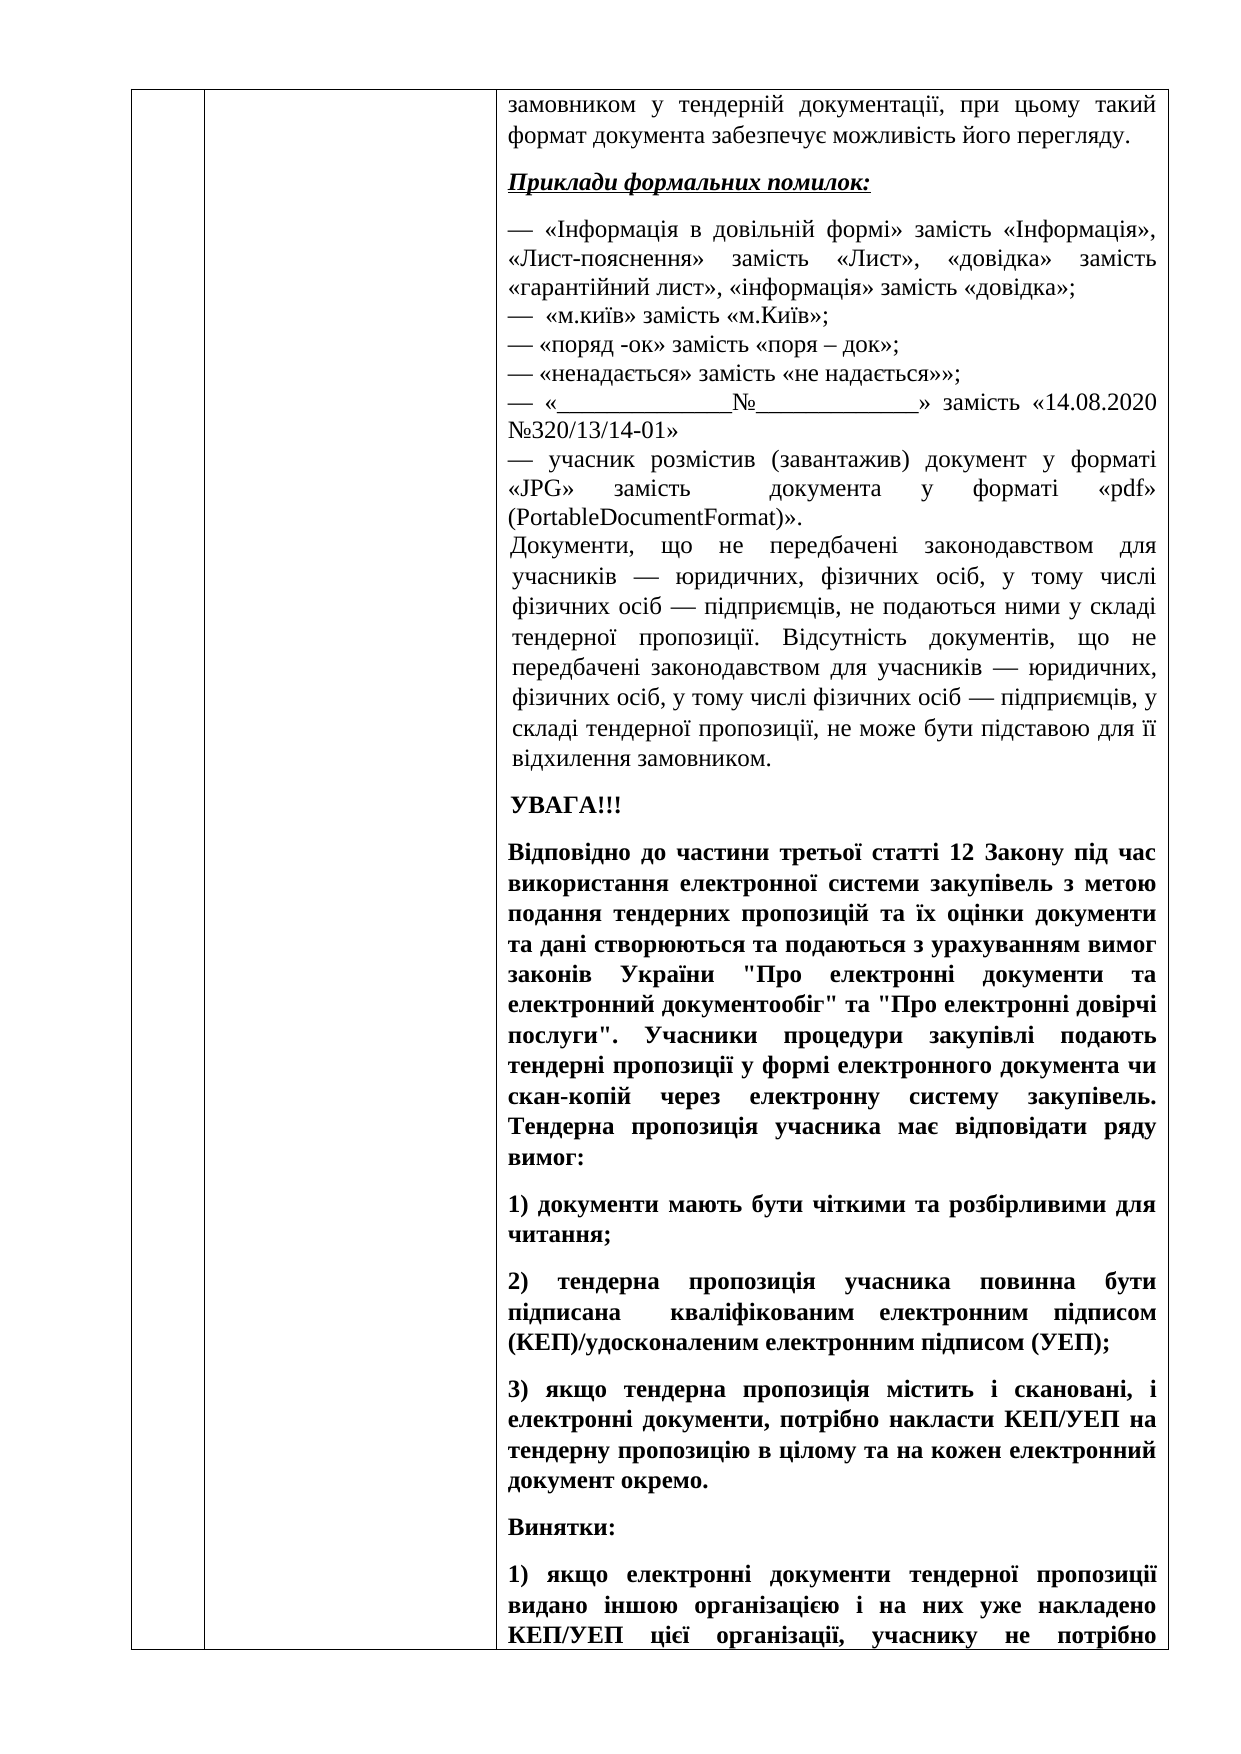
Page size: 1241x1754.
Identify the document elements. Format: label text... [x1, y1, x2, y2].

table_cell 1 [132, 90, 204, 1649]
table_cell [205, 90, 496, 1649]
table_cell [497, 90, 1168, 1649]
